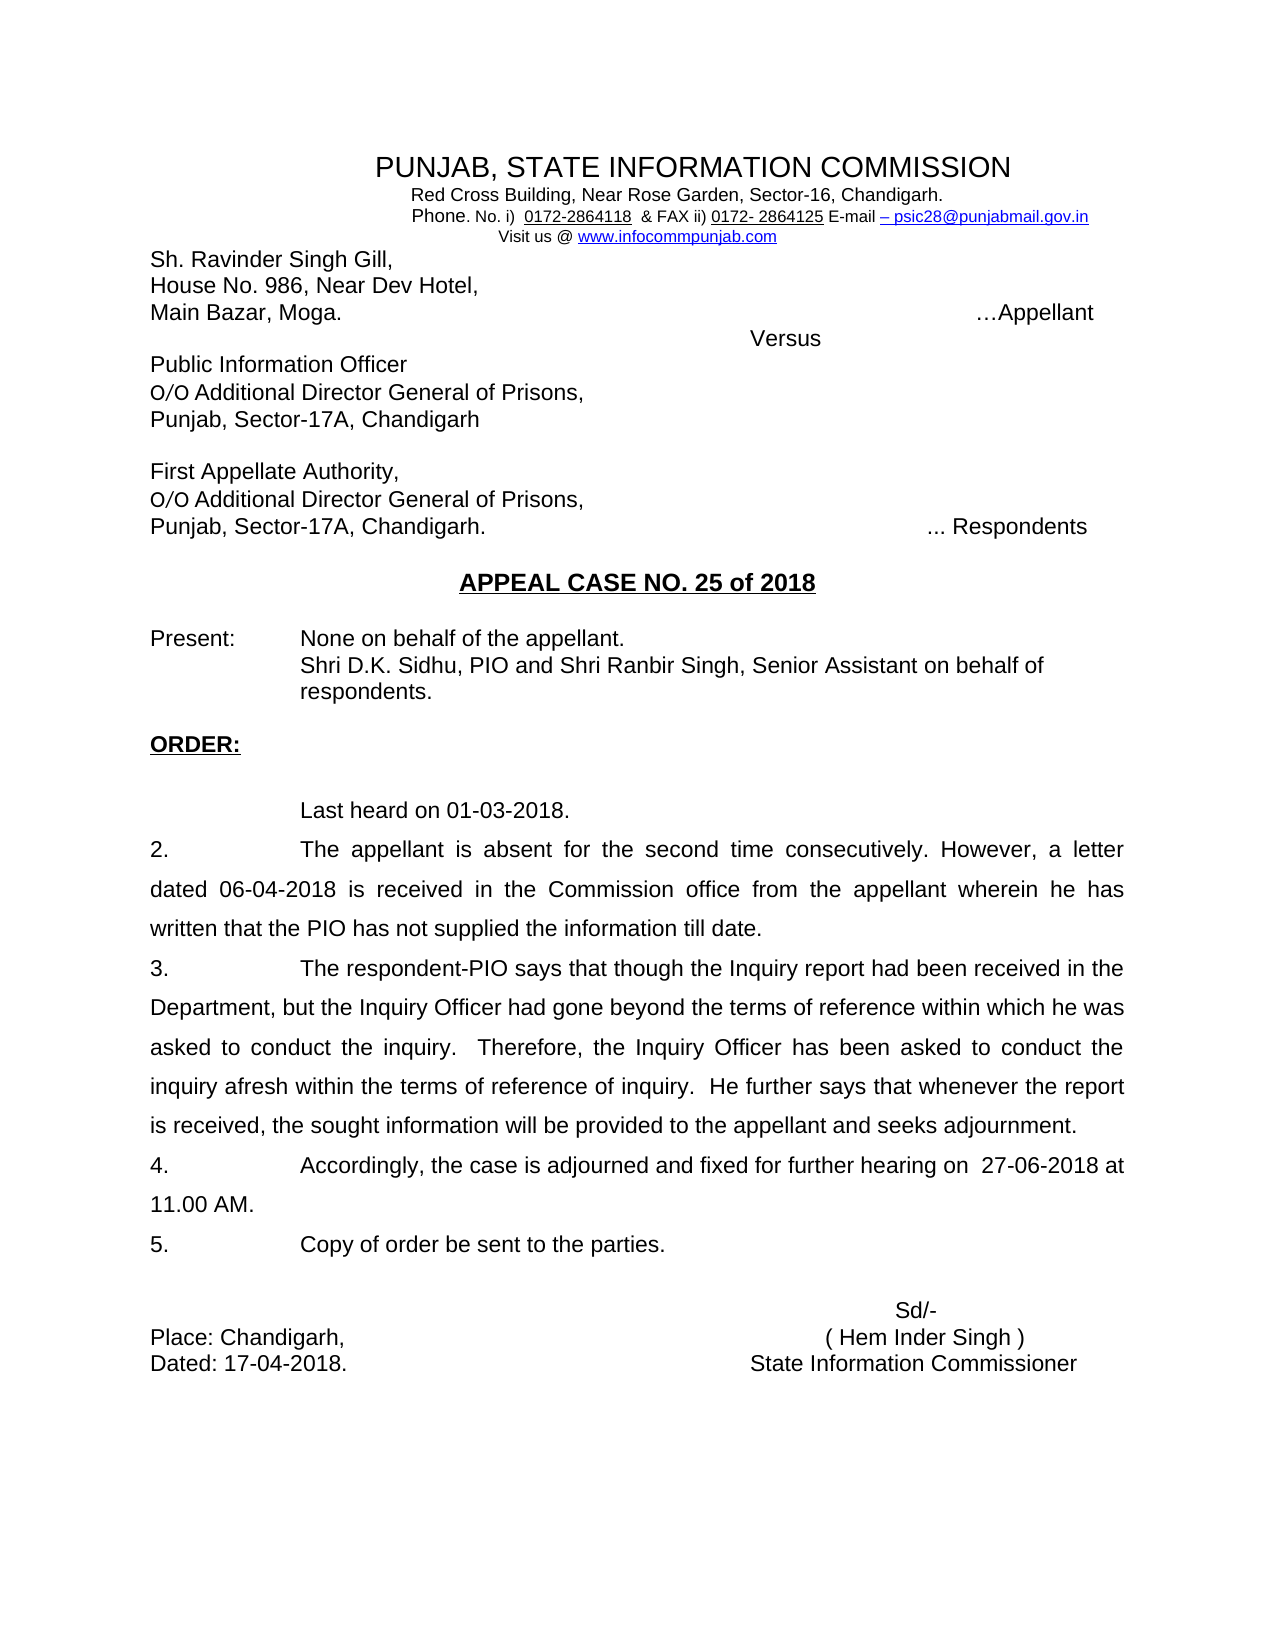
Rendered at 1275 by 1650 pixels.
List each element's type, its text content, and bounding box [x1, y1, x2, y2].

text ORDER: [150, 731, 1125, 757]
text Dated: 17-04-2018. State Information Commissioner [150, 1350, 1125, 1377]
text Present: None on behalf of the appellant. [150, 625, 1125, 652]
text Place: Chandigarh, ( Hem Inder Singh ) [150, 1324, 1125, 1350]
text First Appellate Authority, [150, 458, 1125, 485]
text 5. Copy of order be sent to the parties. [150, 1231, 1125, 1257]
text PUNJAB, STATE INFORMATION COMMISSION [300, 150, 1125, 183]
text Shri D.K. Sidhu, PIO and Shri Ranbir Singh, Senior Assistant on behalf of respondents. [300, 652, 1125, 704]
text Sd/- [150, 1297, 1125, 1324]
text O/O Additional Director General of Prisons, [150, 378, 1125, 406]
text Sh. Ravinder Singh Gill, [150, 246, 1125, 272]
text House No. 986, Near Dev Hotel, [150, 272, 1125, 298]
text Last heard on 01-03-2018. [150, 797, 1125, 823]
text O/O Additional Director General of Prisons, [150, 485, 1125, 513]
text Red Cross Building, Near Rose Garden, Sector-16, Chandigarh. Phone. No. i) 0172-2864118 & FAX ii) 0172- 2864125 E-mail – psic28@punjabmail.gov.in [150, 183, 1125, 227]
text Punjab, Sector-17A, Chandigarh [150, 406, 1125, 432]
text 4. Accordingly, the case is adjourned and fixed for further hearing on 27-06-2018 at 11.00 AM. [150, 1152, 1125, 1218]
text 3. The respondent-PIO says that though the Inquiry report had been received in the Department, but the Inquiry Officer had gone beyond the terms of reference within which he was asked to conduct the inquiry. Therefore, the Inquiry Officer has been asked to conduct the inquiry afresh within the terms of reference of inquiry. He further says that whenever the report is received, the sought information will be provided to the appellant and seeks adjournment. [150, 954, 1125, 1139]
text 2. The appellant is absent for the second time consecutively. However, a letter dated 06-04-2018 is received in the Commission office from the appellant wherein he has written that the PIO has not supplied the information till date. [150, 836, 1125, 941]
text Main Bazar, Moga. …Appellant Versus [150, 298, 1125, 351]
text Public Information Officer [150, 351, 1125, 378]
text APPEAL CASE NO. 25 of 2018 [150, 568, 1125, 597]
text Visit us @ www.infocommpunjab.com [150, 227, 1125, 246]
text Punjab, Sector-17A, Chandigarh. ... Respondents [150, 513, 1125, 539]
